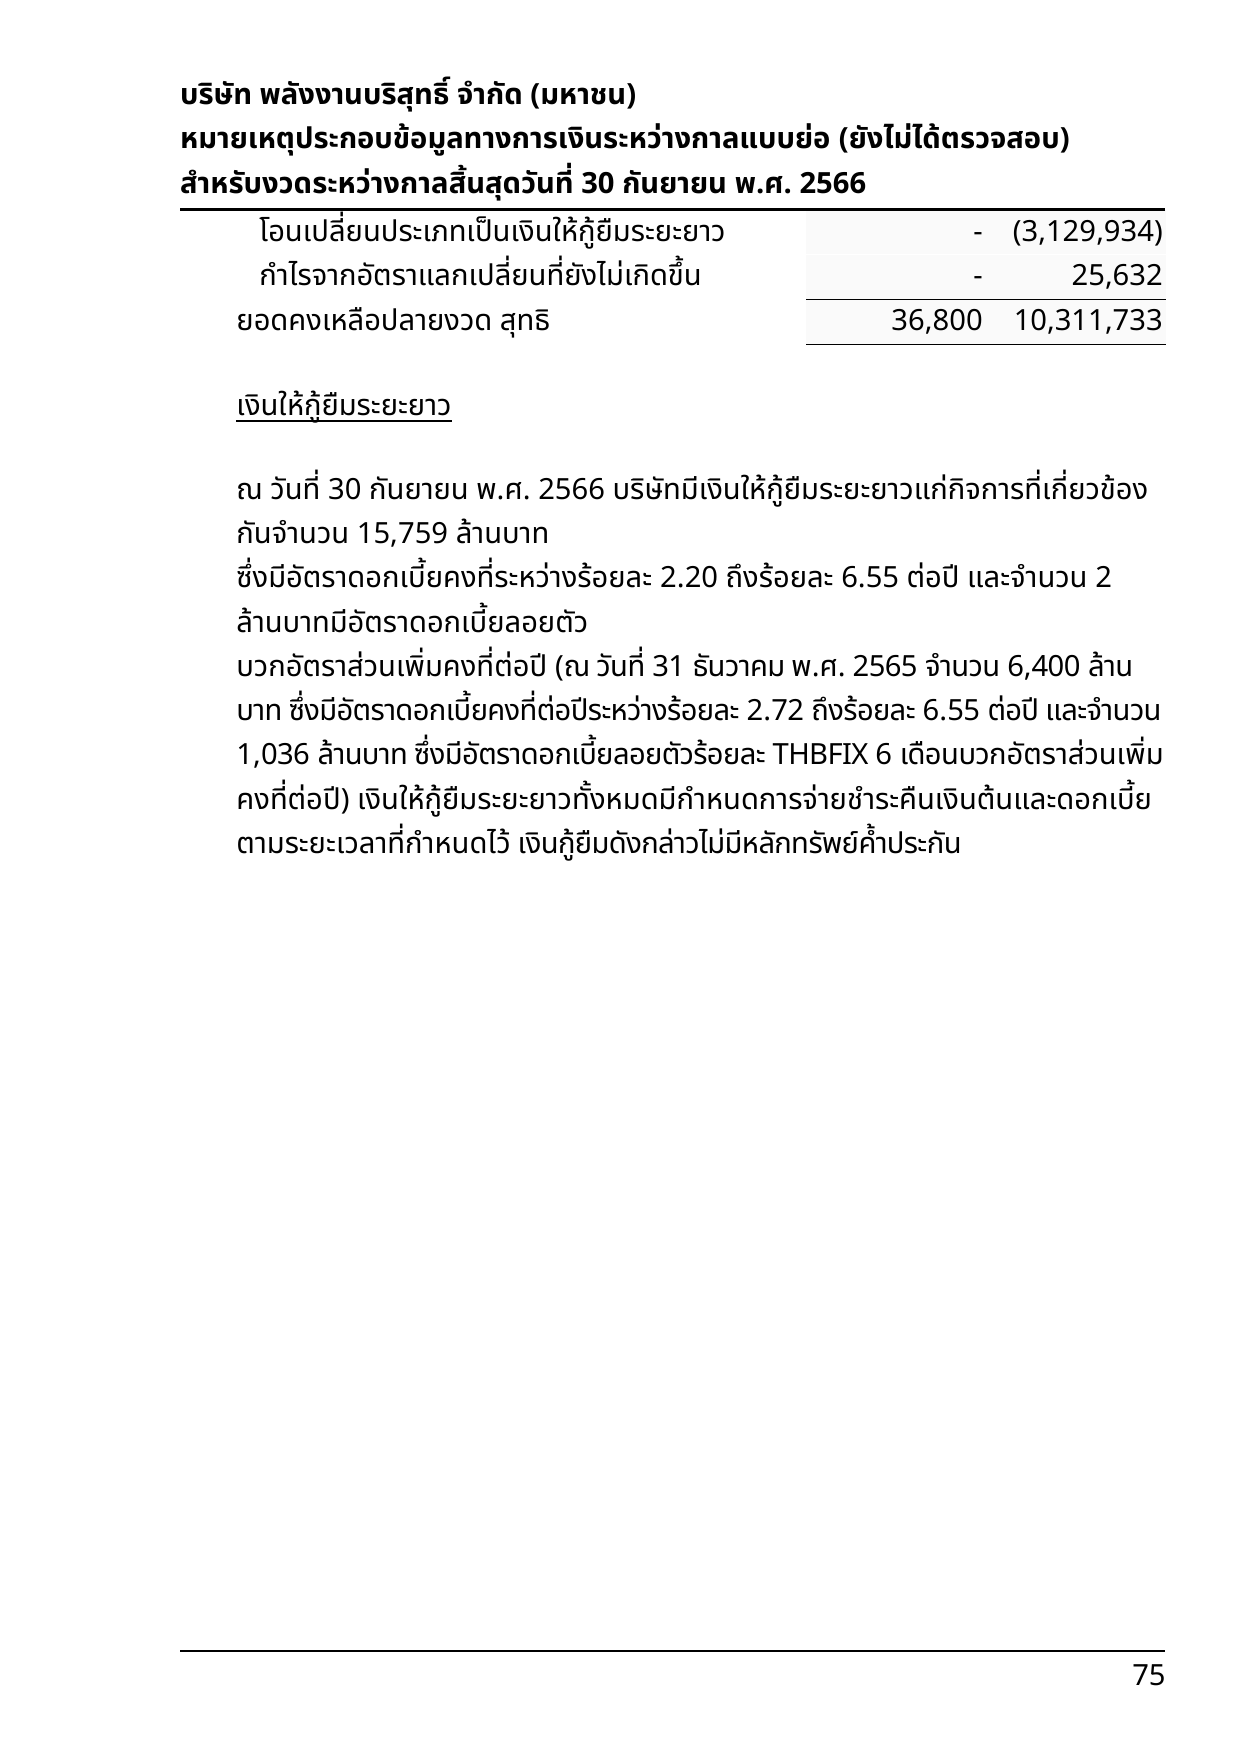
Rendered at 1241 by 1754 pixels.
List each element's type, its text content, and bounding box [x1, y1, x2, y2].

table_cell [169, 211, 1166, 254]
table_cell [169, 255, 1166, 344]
text เงินให้กู้ยืมระยะยาว [236, 384, 1165, 428]
text ณ วันที่ 30 กันยายน พ.ศ. 2566 บริษัทมีเงินให้กู้ยืมระยะยาวแก่กิจการที่เกี่ยวข้องกันจำนวน 15,759 ล้านบาท ซึ่งมีอัตราดอกเบี้ยคงที่ระหว่างร้อยละ 2.20 ถึงร้อยละ 6.55 ต่อปี และจำนวน 2 ล้านบาทมีอัตราดอกเบี้ยลอยตัว บวกอัตราส่วนเพิ่มคงที่ต่อปี (ณ วันที่ 31 ธันวาคม พ.ศ. 2565 จำนวน 6,400 ล้านบาท ซึ่งมีอัตราดอกเบี้ยคงที่ต่อปีระหว่างร้อยละ 2.72 ถึงร้อยละ 6.55 ต่อปี และจำนวน 1,036 ล้านบาท ซึ่งมีอัตราดอกเบี้ยลอยตัวร้อยละ THBFIX 6 เดือนบวกอัตราส่วนเพิ่มคงที่ต่อปี) เงินให้กู้ยืมระยะยาวทั้งหมดมีกำหนดการจ่ายชำระคืนเงินต้นและดอกเบี้ยตามระยะเวลาที่กำหนดไว้ เงินกู้ยืมดังกล่าวไม่มีหลักทรัพย์ค้ำประกัน [236, 468, 1165, 866]
